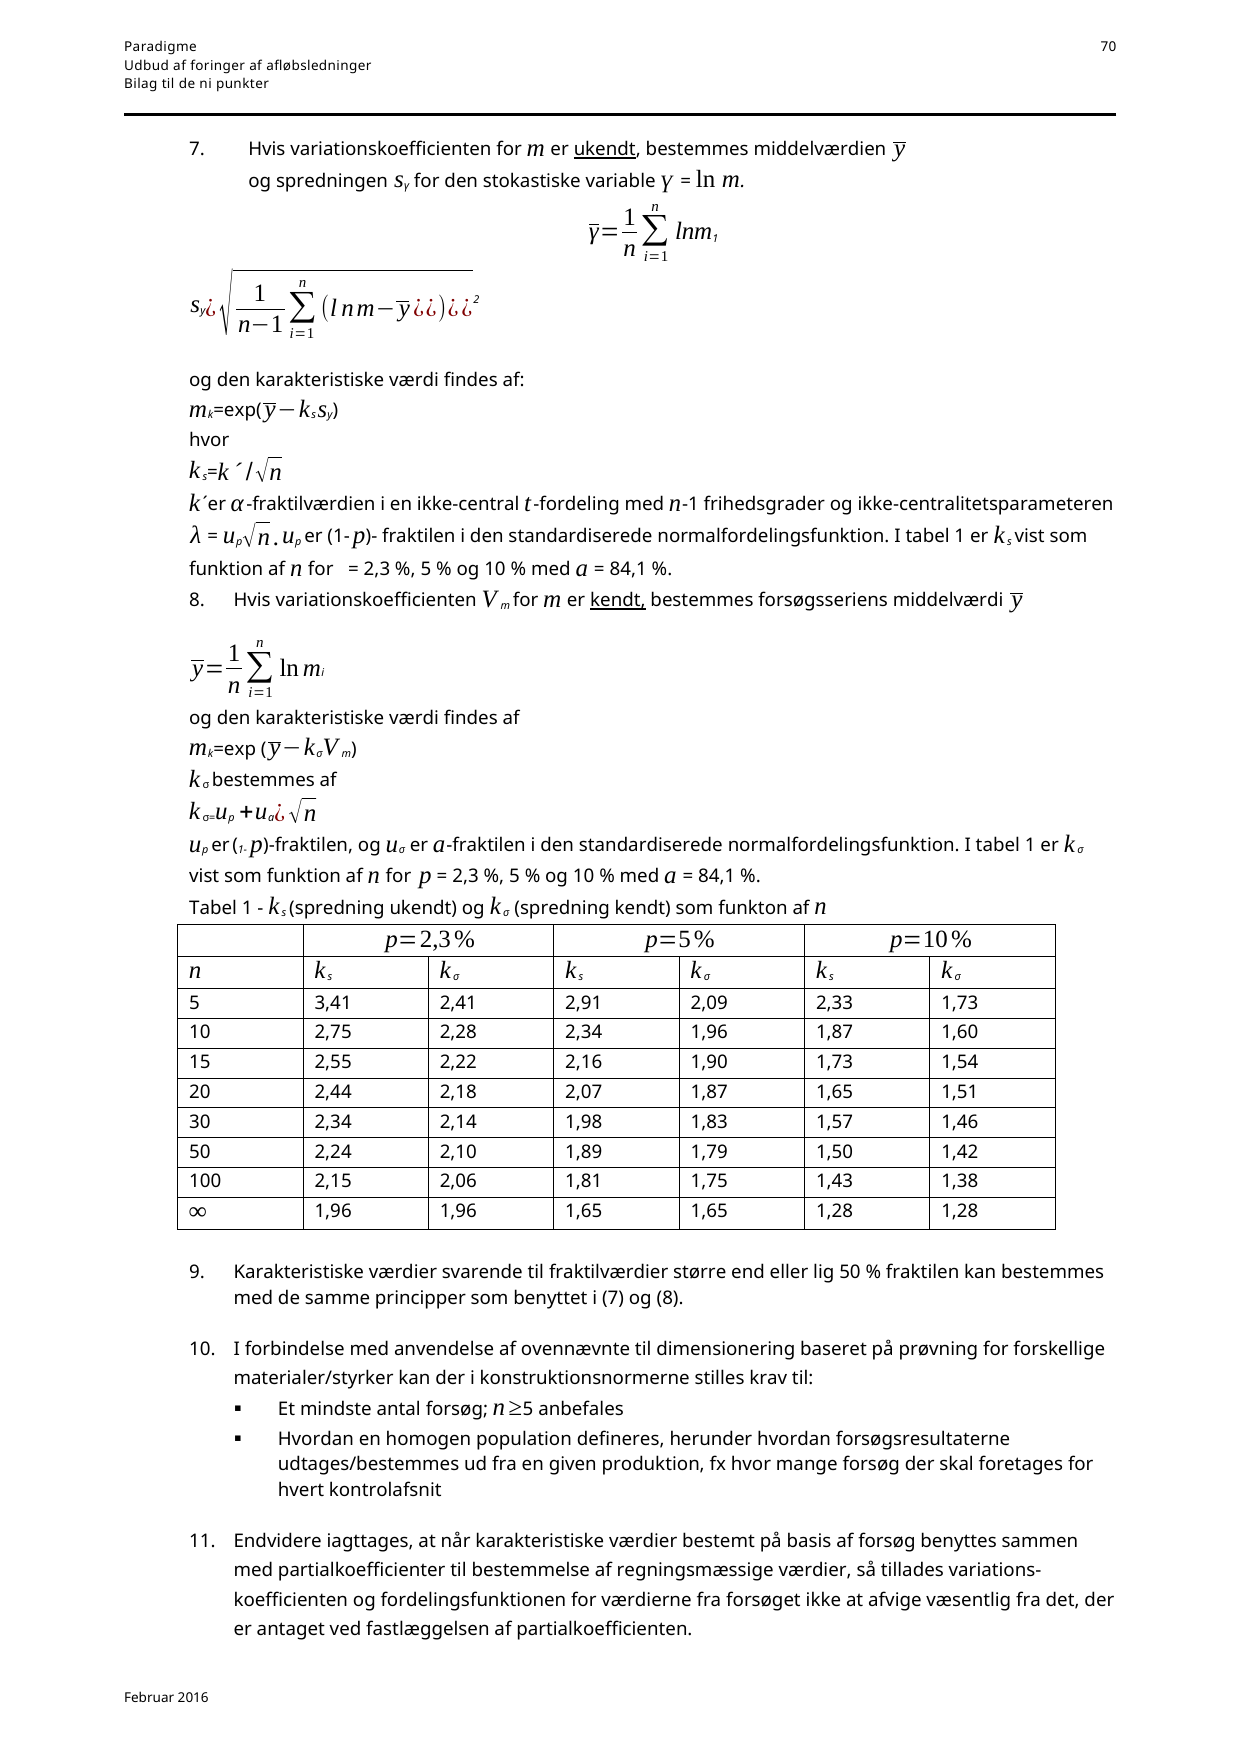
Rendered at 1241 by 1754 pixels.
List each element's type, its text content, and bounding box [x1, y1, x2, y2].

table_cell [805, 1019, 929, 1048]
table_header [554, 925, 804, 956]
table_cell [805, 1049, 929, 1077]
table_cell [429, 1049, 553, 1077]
text ´er -fraktilværdien i en ikke-central -fordeling med -1 frihedsgrader og ikke-centralitetsparameteren = p p er (1-)- fraktilen i den standardiserede normalfordelingsfunktion. I tabel 1 er s vist som funktion af for = 2,3 %, 5 % og 10 % med = 84,1 %. [189, 489, 1116, 582]
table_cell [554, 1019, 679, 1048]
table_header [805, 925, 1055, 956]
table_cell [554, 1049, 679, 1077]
text og den karakteristiske værdi findes af [189, 705, 1116, 730]
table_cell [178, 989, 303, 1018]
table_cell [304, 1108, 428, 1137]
list I forbindelse med anvendelse af ovennævnte til dimensionering baseret på prøvning for forskellige materialer/styrker kan der i konstruktionsnormerne stilles krav til: [189, 1335, 1116, 1390]
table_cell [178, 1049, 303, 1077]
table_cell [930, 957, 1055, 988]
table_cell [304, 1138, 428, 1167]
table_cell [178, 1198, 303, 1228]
text p er (1-)-fraktilen, og σ er -fraktilen i den standardiserede normalfordelingsfunktion. I tabel 1 er σ vist som funktion af for = 2,3 %, 5 % og 10 % med = 84,1 %. [189, 830, 1116, 889]
list og spredningen ү for den stokastiske variable = . [189, 166, 1116, 193]
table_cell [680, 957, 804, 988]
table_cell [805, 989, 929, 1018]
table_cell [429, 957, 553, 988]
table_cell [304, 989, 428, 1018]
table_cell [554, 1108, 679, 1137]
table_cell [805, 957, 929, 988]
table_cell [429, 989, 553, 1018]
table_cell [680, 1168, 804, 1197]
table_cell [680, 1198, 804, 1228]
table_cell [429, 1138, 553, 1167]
list Et mindste antal forsøg; 5 anbefales [233, 1394, 1116, 1421]
text og den karakteristiske værdi findes af: [189, 366, 1116, 391]
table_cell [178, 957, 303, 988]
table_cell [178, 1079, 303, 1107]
text σ=p a [189, 797, 1116, 826]
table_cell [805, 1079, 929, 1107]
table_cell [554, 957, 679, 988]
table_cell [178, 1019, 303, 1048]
list Endvidere iagttages, at når karakteristiske værdier bestemt på basis af forsøg benyttes sammen med partialkoefficienter til bestemmelse af regningsmæssige værdier, så tillades variations-koefficienten og fordelingsfunktionen for værdierne fra forsøget ikke at afvige væsentlig fra det, der er antaget ved fastlæggelsen af partialkoefficienten. [189, 1527, 1116, 1641]
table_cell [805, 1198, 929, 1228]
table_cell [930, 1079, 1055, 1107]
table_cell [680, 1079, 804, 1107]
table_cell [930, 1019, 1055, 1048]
list y2 [189, 268, 1116, 341]
list Hvordan en homogen population defineres, herunder hvordan forsøgsresultaterne udtages/bestemmes ud fra en given produktion, fx hvor mange forsøg der skal foretages for hvert kontrolafsnit [233, 1425, 1116, 1502]
text σ bestemmes af [189, 765, 1116, 793]
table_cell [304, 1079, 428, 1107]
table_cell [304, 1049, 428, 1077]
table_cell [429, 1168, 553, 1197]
text k=exp(sy) [189, 395, 1116, 423]
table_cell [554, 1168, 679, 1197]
text hvor [189, 427, 1116, 452]
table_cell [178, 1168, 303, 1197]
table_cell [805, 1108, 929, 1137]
list 1 [189, 197, 1116, 264]
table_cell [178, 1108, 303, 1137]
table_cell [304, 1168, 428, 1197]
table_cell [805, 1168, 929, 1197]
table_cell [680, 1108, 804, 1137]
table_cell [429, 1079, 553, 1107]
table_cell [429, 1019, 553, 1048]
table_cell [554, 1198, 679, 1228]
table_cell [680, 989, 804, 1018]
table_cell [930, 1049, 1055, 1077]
list Karakteristiske værdier svarende til fraktilværdier større end eller lig 50 % fraktilen kan bestemmes med de samme principper som benyttet i (7) og (8). [189, 1259, 1116, 1310]
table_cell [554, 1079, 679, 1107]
text Tabel 1 - s (spredning ukendt) og σ (spredning kendt) som funkton af [189, 893, 1116, 921]
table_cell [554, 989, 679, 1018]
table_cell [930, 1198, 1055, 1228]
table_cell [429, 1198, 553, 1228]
list Hvis variationskoefficienten for er ukendt, bestemmes middelværdien [189, 134, 1116, 162]
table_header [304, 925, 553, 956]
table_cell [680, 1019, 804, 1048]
list Hvis variationskoefficienten m for er kendt, bestemmes forsøgsseriens middelværdi [189, 586, 1116, 613]
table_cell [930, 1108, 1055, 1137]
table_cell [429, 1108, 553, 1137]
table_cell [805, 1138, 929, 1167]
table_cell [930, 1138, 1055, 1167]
text s= [189, 456, 1116, 486]
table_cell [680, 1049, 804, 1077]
text k=exp (σm) [189, 734, 1116, 762]
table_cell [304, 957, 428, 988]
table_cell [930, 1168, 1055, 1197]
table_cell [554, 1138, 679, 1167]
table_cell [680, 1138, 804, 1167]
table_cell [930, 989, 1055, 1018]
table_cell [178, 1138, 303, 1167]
text i [189, 634, 1116, 701]
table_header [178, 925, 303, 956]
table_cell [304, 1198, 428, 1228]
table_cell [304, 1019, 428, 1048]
